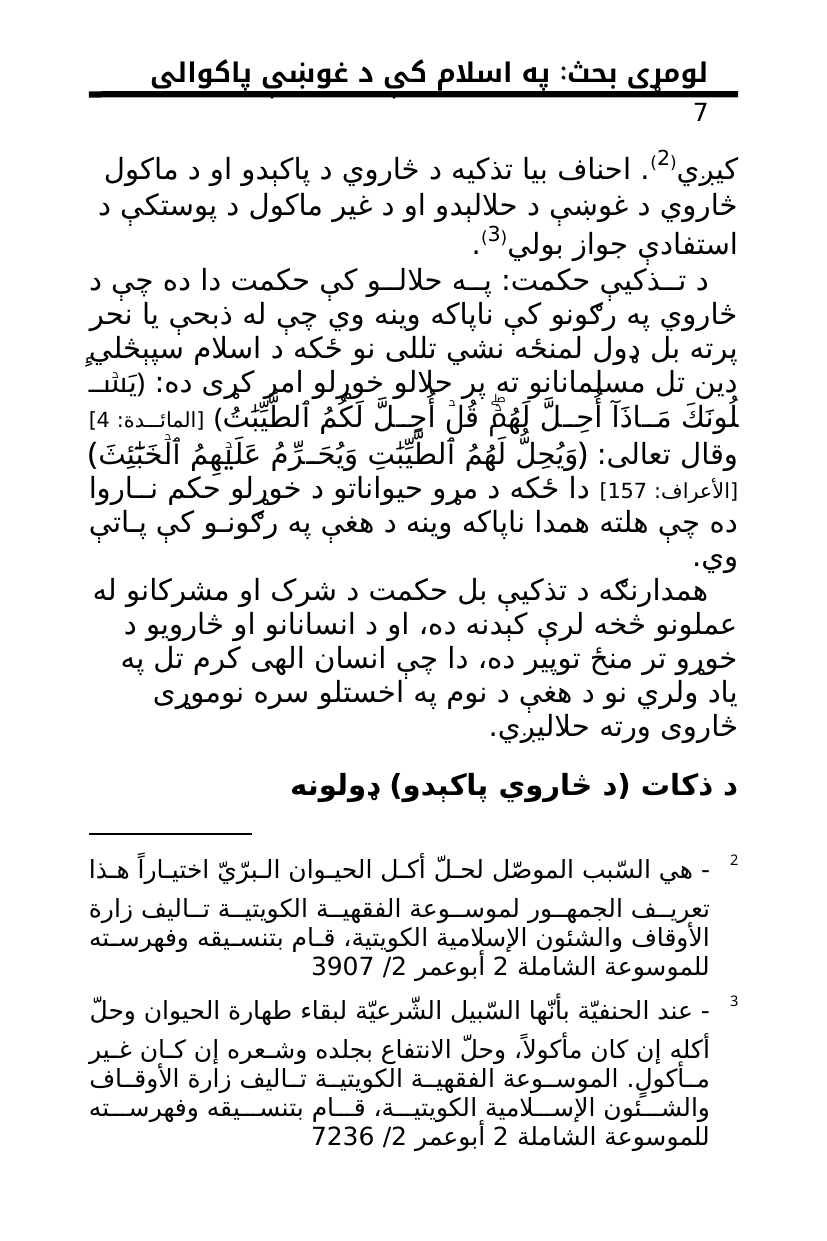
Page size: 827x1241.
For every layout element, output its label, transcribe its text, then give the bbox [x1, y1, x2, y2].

text د تذکيې حکمت: په حلالو کې حکمت دا ده چې د څاروي په رګونو کې ناپاکه وينه وي چې له ذبحې يا نحر پرته بل ډول لمنځه نشي تللی نو ځکه د اسلام سپېڅلي دين تل مسلمانانو ته پر حلالو خوړلو امر کړی ده: ﴿يَسۡ‍َٔلُونَكَ مَاذَآ أُحِلَّ لَهُمۡۖ قُلۡ أُحِلَّ لَكُمُ ٱلطَّيِّبَٰتُ﴾ [المائدة: 4] وقال تعالى: ﴿وَيُحِلُّ لَهُمُ ٱلطَّيِّبَٰتِ وَيُحَرِّمُ عَلَيۡهِمُ ٱلۡخَبَٰٓئِثَ﴾ [الأعراف: 157] دا ځکه د مړو حيواناتو د خوړلو حکم ناروا ده چې هلته همدا ناپاکه وينه د هغې په رګونو کې پاتې وي. [89, 263, 738, 573]
text همدارنګه د تذکيې بل حکمت د شرک او مشرکانو له عملونو څخه لرې کېدنه ده، او د انسانانو او څارويو د خوړو تر منځ توپير ده، دا چې انسان الهی کرم تل په ياد ولري نو د هغې د نوم په اخستلو سره نوموړی څاروی ورته حلاليږي. [89, 573, 738, 743]
text د ذکات (د څاروي پاکېدو) ډولونه [89, 768, 738, 802]
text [89, 147, 738, 263]
